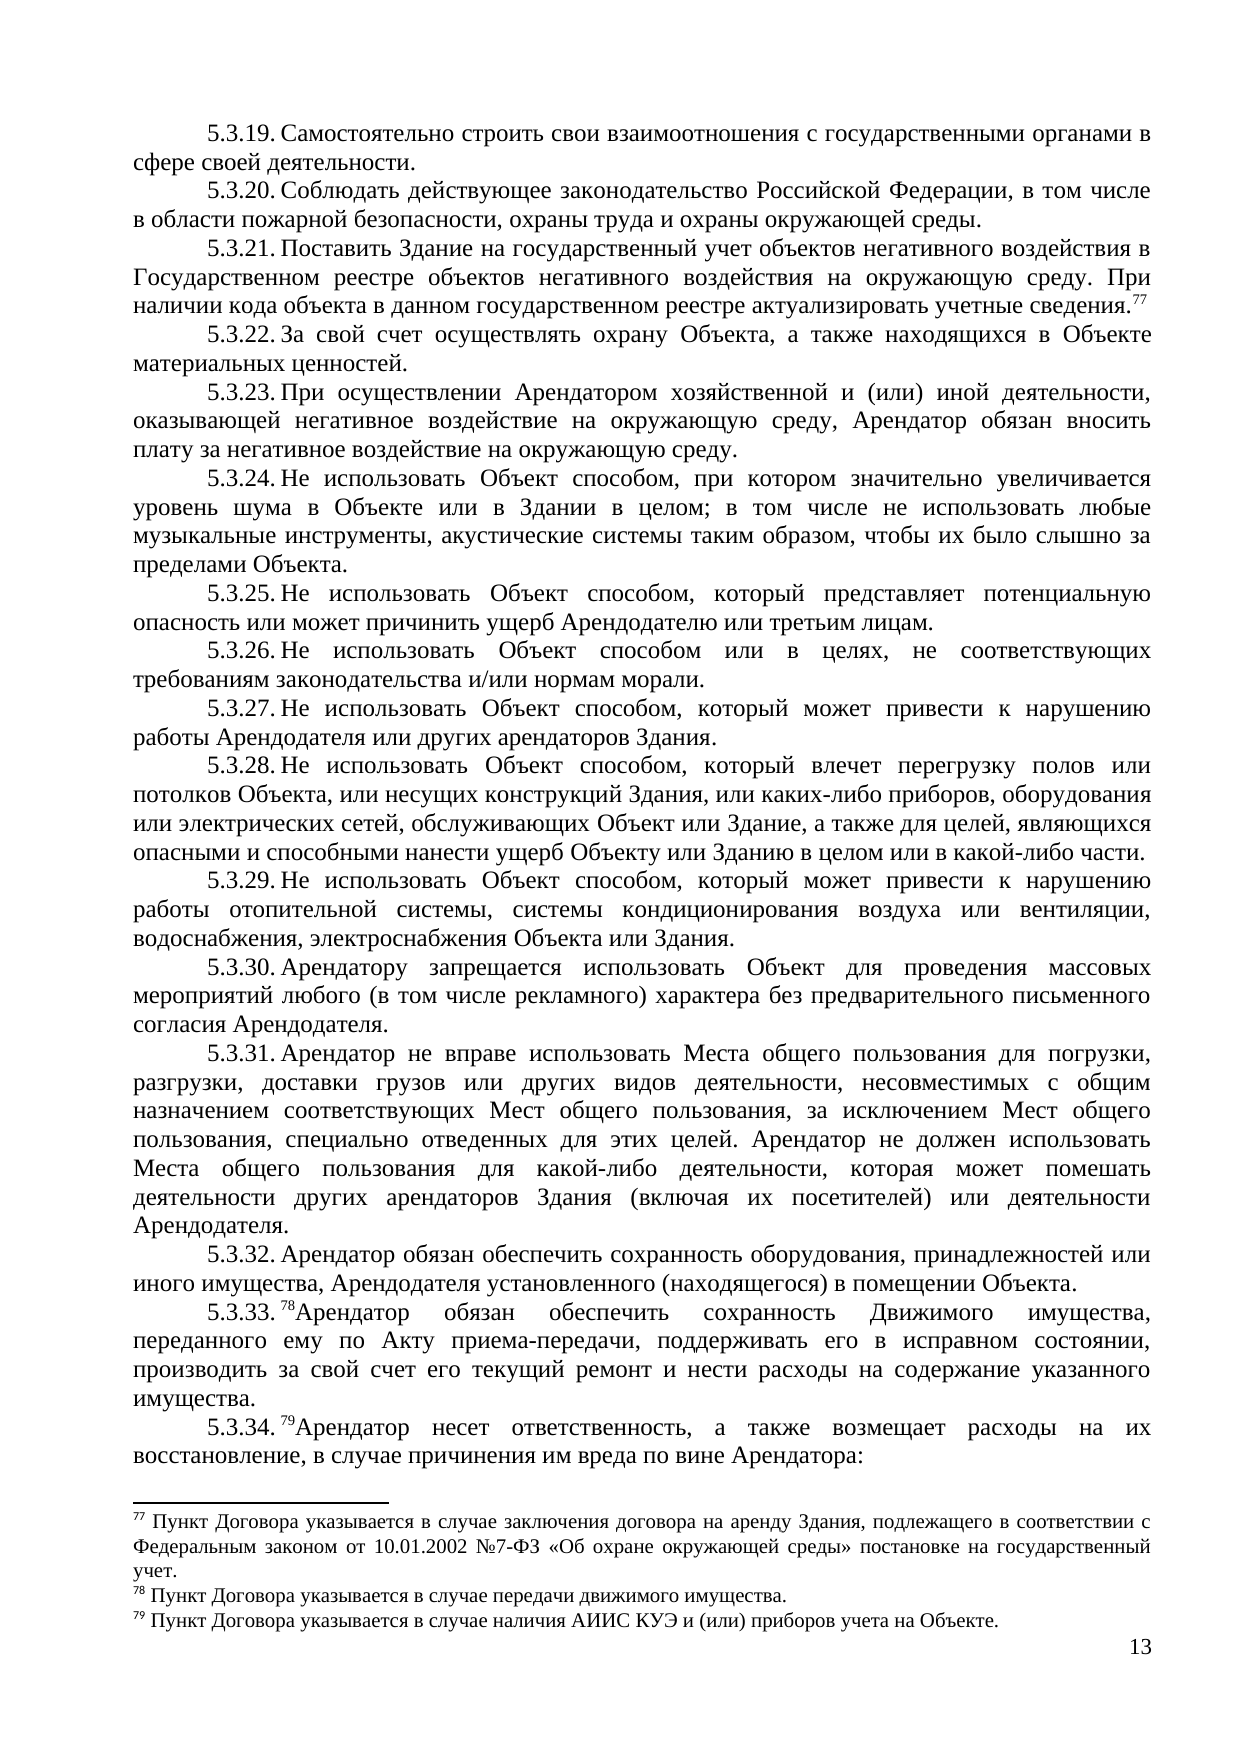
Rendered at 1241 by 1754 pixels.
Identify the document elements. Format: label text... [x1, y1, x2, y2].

list Не использовать Объект способом, который влечет перегрузку полов или потолков Объекта, или несущих конструкций Здания, или каких-либо приборов, оборудования или электрических сетей, обслуживающих Объект или Здание, а также для целей, являющихся опасными и способными нанести ущерб Объекту или Зданию в целом или в какой-либо части. [133, 751, 1152, 866]
list Арендатор не вправе использовать Места общего пользования для погрузки, разгрузки, доставки грузов или других видов деятельности, несовместимых с общим назначением соответствующих Мест общего пользования, за исключением Мест общего пользования, специально отведенных для этих целей. Арендатор не должен использовать Места общего пользования для какой-либо деятельности, которая может помешать деятельности других арендаторов Здания (включая их посетителей) или деятельности Арендодателя. [133, 1038, 1152, 1239]
list Поставить Здание на государственный учет объектов негативного воздействия в Государственном реестре объектов негативного воздействия на окружающую среду. При наличии кода объекта в данном государственном реестре актуализировать учетные сведения. [133, 233, 1152, 319]
list Арендатор обязан обеспечить сохранность оборудования, принадлежностей или иного имущества, Арендодателя установленного (находящегося) в помещении Объекта. [133, 1239, 1152, 1297]
list При осуществлении Арендатором хозяйственной и (или) иной деятельности, оказывающей негативное воздействие на окружающую среду, Арендатор обязан вносить плату за негативное воздействие на окружающую среду. [133, 377, 1152, 463]
list Не использовать Объект способом, который может привести к нарушению работы Арендодателя или других арендаторов Здания. [133, 693, 1152, 751]
list Не использовать Объект способом или в целях, не соответствующих требованиям законодательства и/или нормам морали. [133, 636, 1152, 693]
list Арендатору запрещается использовать Объект для проведения массовых мероприятий любого (в том числе рекламного) характера без предварительного письменного согласия Арендодателя. [133, 952, 1152, 1038]
list Не использовать Объект способом, который может привести к нарушению работы отопительной системы, системы кондиционирования воздуха или вентиляции, водоснабжения, электроснабжения Объекта или Здания. [133, 866, 1152, 952]
list За свой счет осуществлять охрану Объекта, а также находящихся в Объекте материальных ценностей. [133, 319, 1152, 377]
list Не использовать Объект способом, при котором значительно увеличивается уровень шума в Объекте или в Здании в целом; в том числе не использовать любые музыкальные инструменты, акустические системы таким образом, чтобы их было слышно за пределами Объекта. [133, 463, 1152, 578]
list Арендатор обязан обеспечить сохранность Движимого имущества, переданного ему по Акту приема-передачи, поддерживать его в исправном состоянии, производить за свой счет его текущий ремонт и нести расходы на содержание указанного имущества. [133, 1297, 1152, 1412]
list Не использовать Объект способом, который представляет потенциальную опасность или может причинить ущерб Арендодателю или третьим лицам. [133, 578, 1152, 636]
list Соблюдать действующее законодательство Российской Федерации, в том числе в области пожарной безопасности, охраны труда и охраны окружающей среды. [133, 176, 1152, 233]
list Самостоятельно строить свои взаимоотношения с государственными органами в сфере своей деятельности. [133, 118, 1152, 176]
list Арендатор несет ответственность, а также возмещает расходы на их восстановление, в случае причинения им вреда по вине Арендатора: [133, 1412, 1152, 1469]
